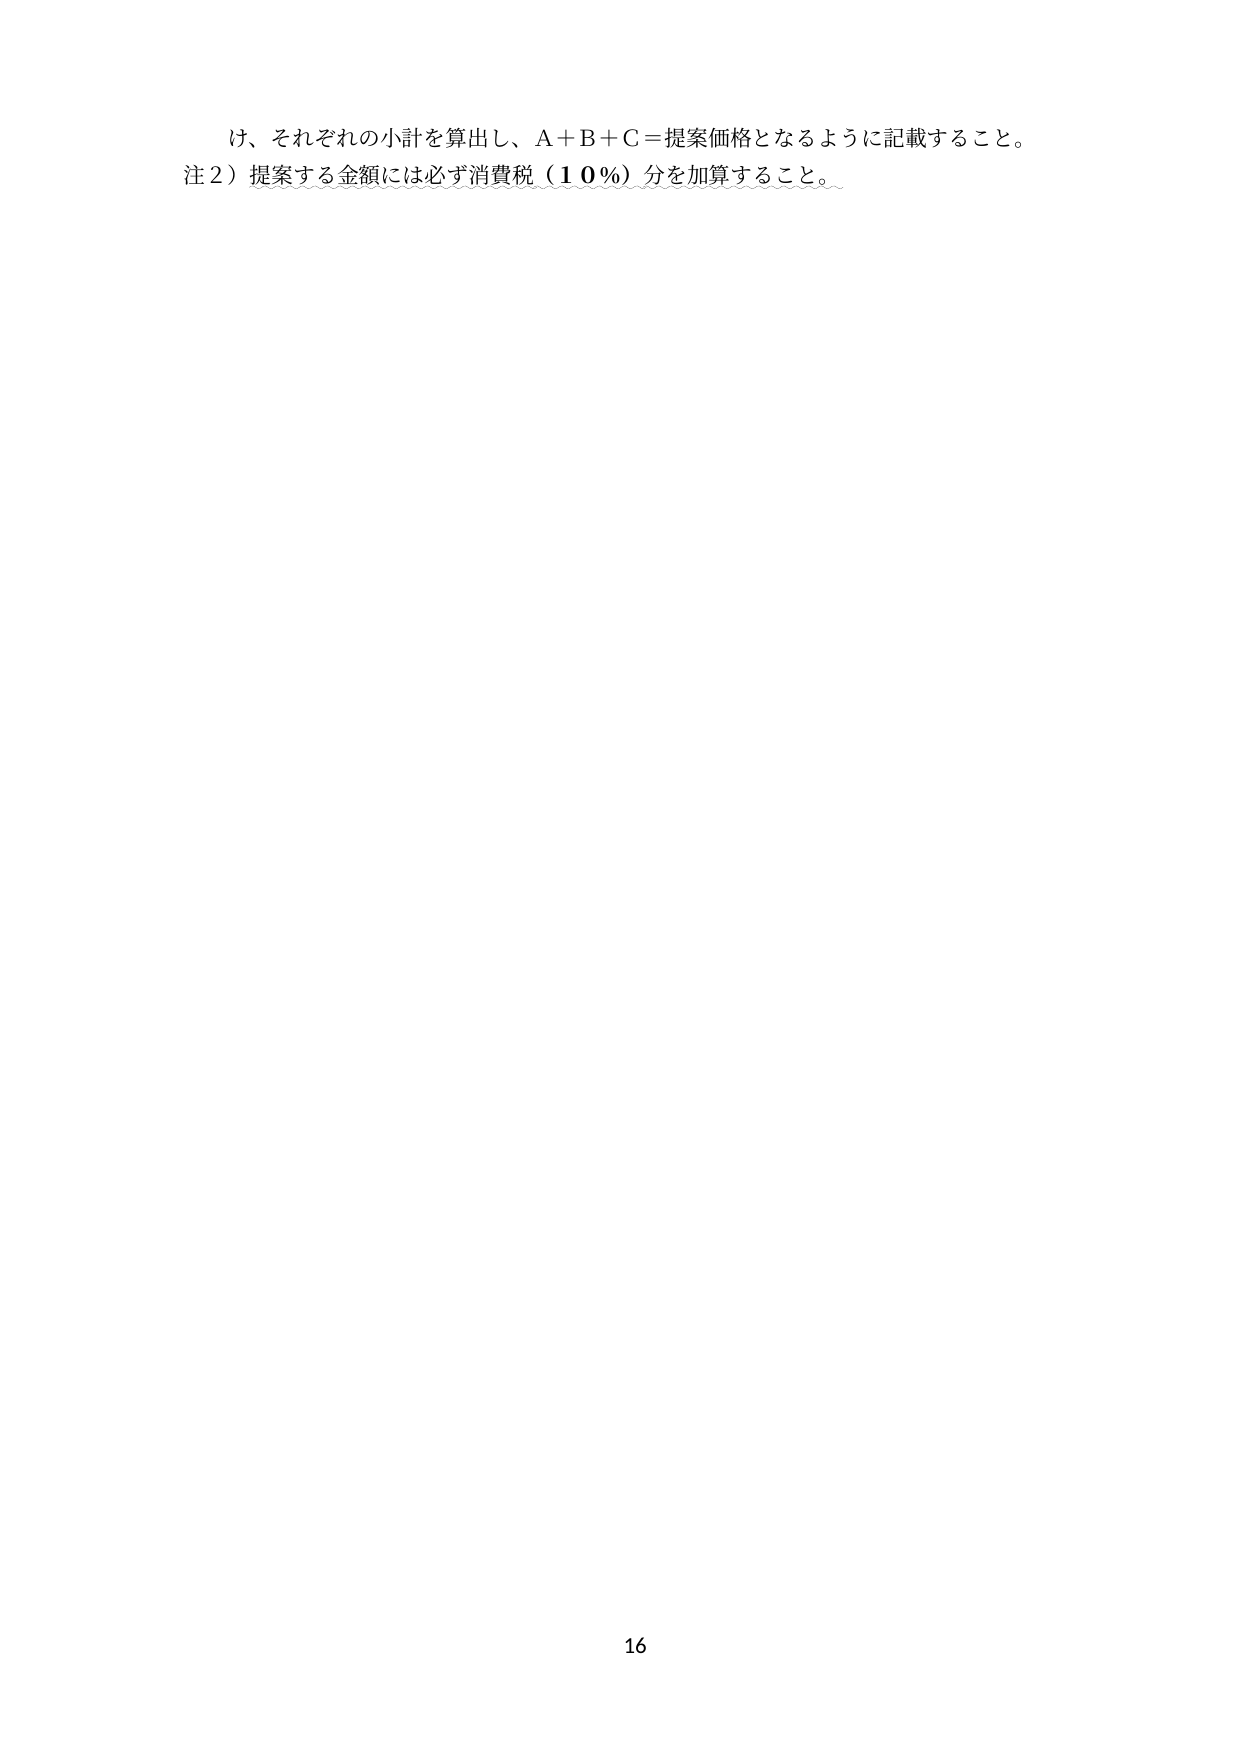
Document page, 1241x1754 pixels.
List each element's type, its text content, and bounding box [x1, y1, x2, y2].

text 注２）提案する金額には必ず消費税（１０％）分を加算すること。 [162, 156, 1092, 193]
text け、それぞれの小計を算出し、Ａ＋Ｂ＋Ｃ＝提案価格となるように記載すること。 [162, 118, 1092, 156]
